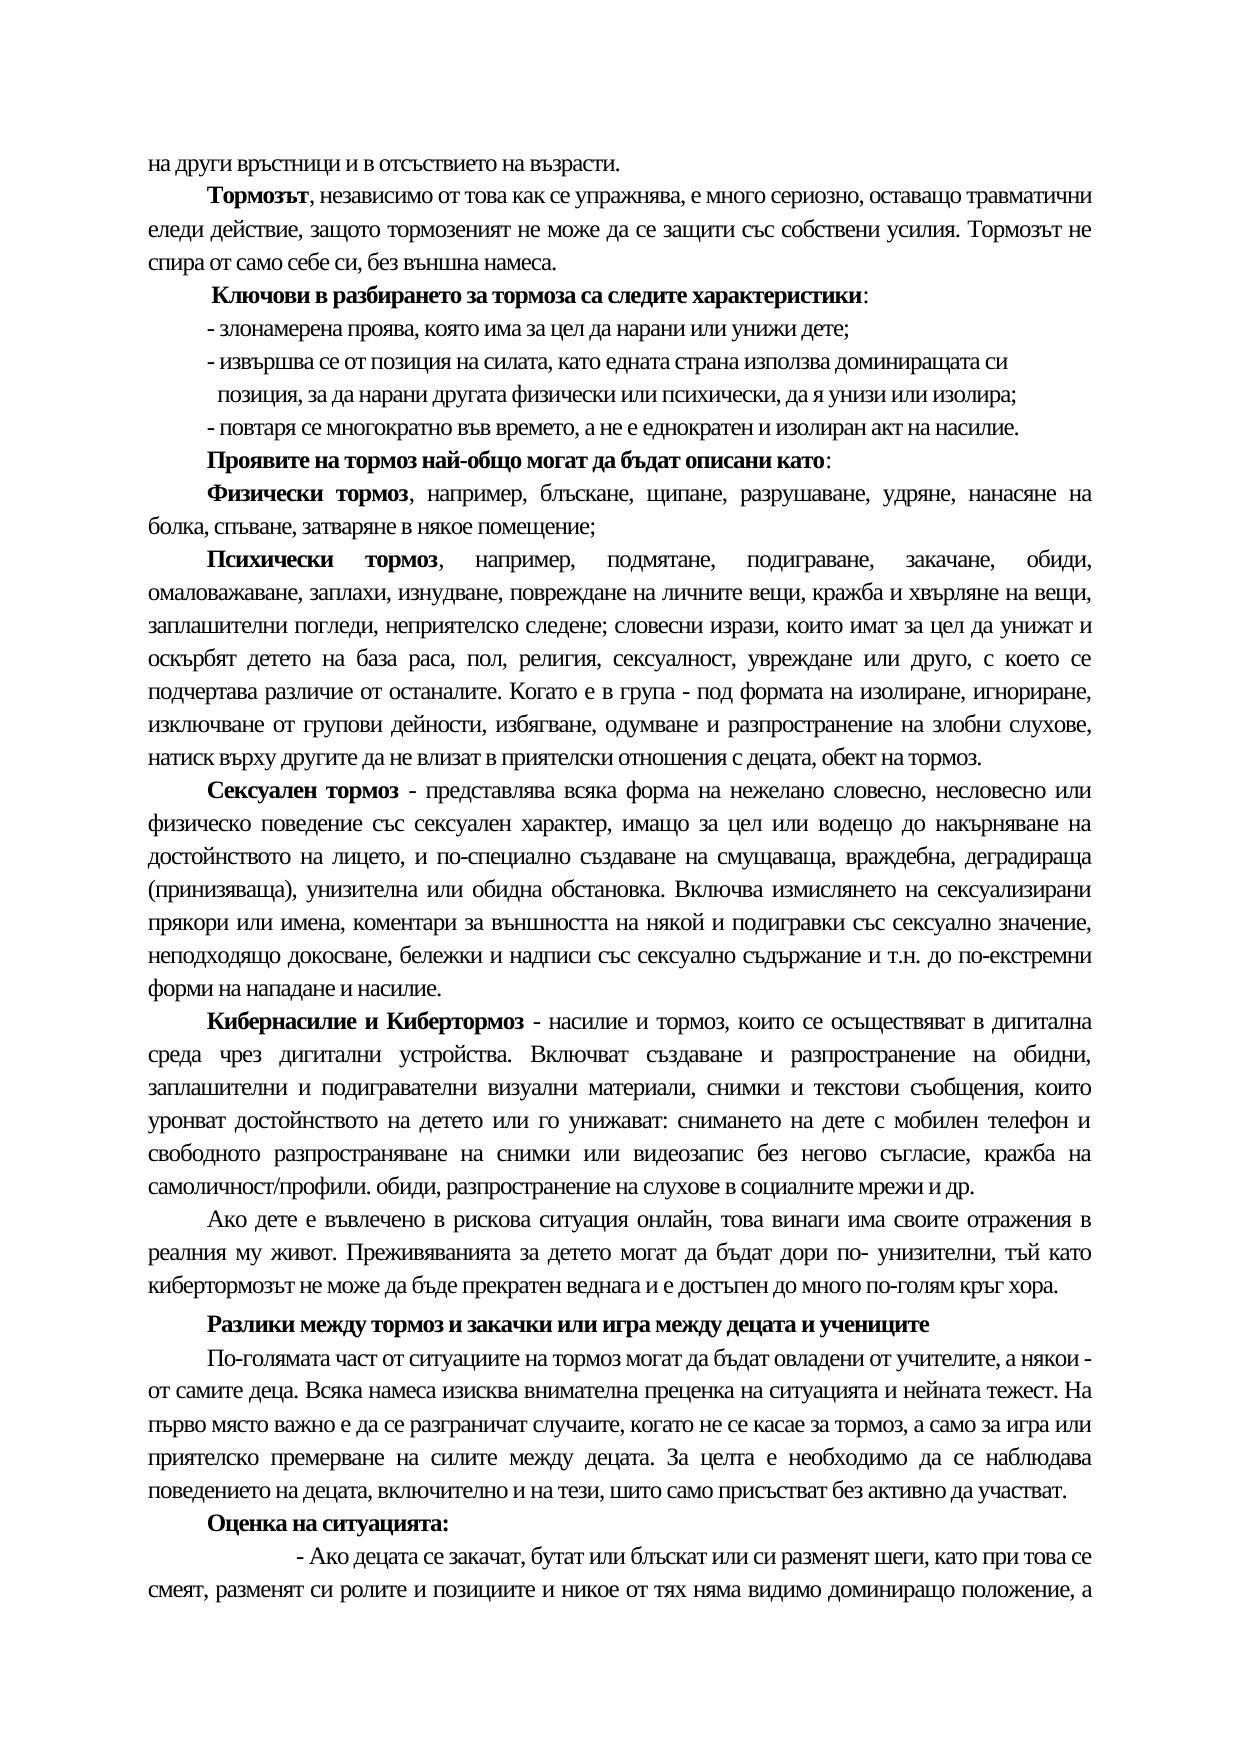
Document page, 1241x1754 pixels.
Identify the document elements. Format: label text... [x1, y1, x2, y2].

text По-голямата част от ситуациите на тормоз могат да бъдат овладени от учителите, а някои - от самите деца. Всяка намеса изисква внимателна преценка на ситуацията и нейната тежест. На първо място важно е да се разграничат случаите, когато не се касае за тормоз, а само за игра или приятелско премерване на силите между децата. За целта е необходимо да се наблюдава поведението на децата, включително и на тези, шито само присъстват без активно да участват. [148, 1343, 1093, 1503]
text - извършва се от позиция на силата, като едната страна използва доминиращата си [207, 346, 1093, 374]
text Оценка на ситуацията: [148, 1508, 1093, 1536]
text Разлики между тормоз и закачки или игра между децата и учениците [148, 1309, 1093, 1338]
text Ако дете е въвлечено в рискова ситуация онлайн, това винаги има своите отражения в реалния му живот. Преживяванията за детето могат да бъдат дори по- унизителни, тъй като кибертормозът не може да бъде прекратен веднага и е достъпен до много по-голям кръг хора. [148, 1204, 1093, 1299]
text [148, 148, 1093, 176]
text Физически тормоз, например, блъскане, щипане, разрушаване, удряне, нанасяне на болка, спъване, затваряне в някое помещение; [148, 478, 1093, 539]
text Кибернасилие и Кибертормоз - насилие и тормоз, които се осъществяват в дигитална среда чрез дигитални устройства. Включват създаване и разпространение на обидни, заплашителни и подигравателни визуални материали, снимки и текстови съобщения, които уронват достойнството на детето или го унижават: снимането на дете с мобилен телефон и свободното разпространяване на снимки или видеозапис без негово съгласие, кражба на самоличност/профили. обиди, разпространение на слухове в социалните мрежи и др. [148, 1006, 1093, 1200]
text - злонамерена проява, която има за цел да нарани или унижи дете; [207, 313, 1093, 341]
text - повтаря се многократно във времето, а не е еднократен и изолиран акт на насилие. [207, 412, 1093, 441]
text позиция, за да нарани другата физически или психически, да я унизи или изолира; [148, 379, 1093, 407]
text Психически тормоз, например, подмятане, подиграване, закачане, обиди, омаловажаване, заплахи, изнудване, повреждане на личните вещи, кражба и хвърляне на вещи, заплашителни погледи, неприятелско следене; словесни изрази, които имат за цел да унижат и оскърбят детето на база раса, пол, религия, сексуалност, увреждане или друго, с което се подчертава различие от останалите. Когато е в група - под формата на изолиране, игнориране, изключване от групови дейности, избягване, одумване и разпространение на злобни слухове, натиск върху другите да не влизат в приятелски отношения с децата, обект на тормоз. [148, 544, 1093, 771]
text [148, 1541, 1093, 1602]
text Тормозът, независимо от това как се упражнява, е много сериозно, оставащо травматични еледи действие, защото тормозеният не може да се защити със собствени усилия. Тормозът не спира от само себе си, без външна намеса. [148, 181, 1093, 275]
text Проявите на тормоз най-общо могат да бъдат описани като: [148, 445, 1093, 473]
text Сексуален тормоз - представлява всяка форма на нежелано словесно, несловесно или физическо поведение със сексуален характер, имащо за цел или водещо до накърняване на достойнството на лицето, и по-специално създаване на смущаваща, враждебна, деградираща (принизяваща), унизителна или обидна обстановка. Включва измислянето на сексуализирани прякори или имена, коментари за външността на някой и подигравки със сексуално значение, неподходящо докосване, бележки и надписи със сексуално съдържание и т.н. до по-екстремни форми на нападане и насилие. [148, 775, 1093, 1002]
text Ключови в разбирането за тормоза са следите характеристики: [148, 280, 1093, 308]
